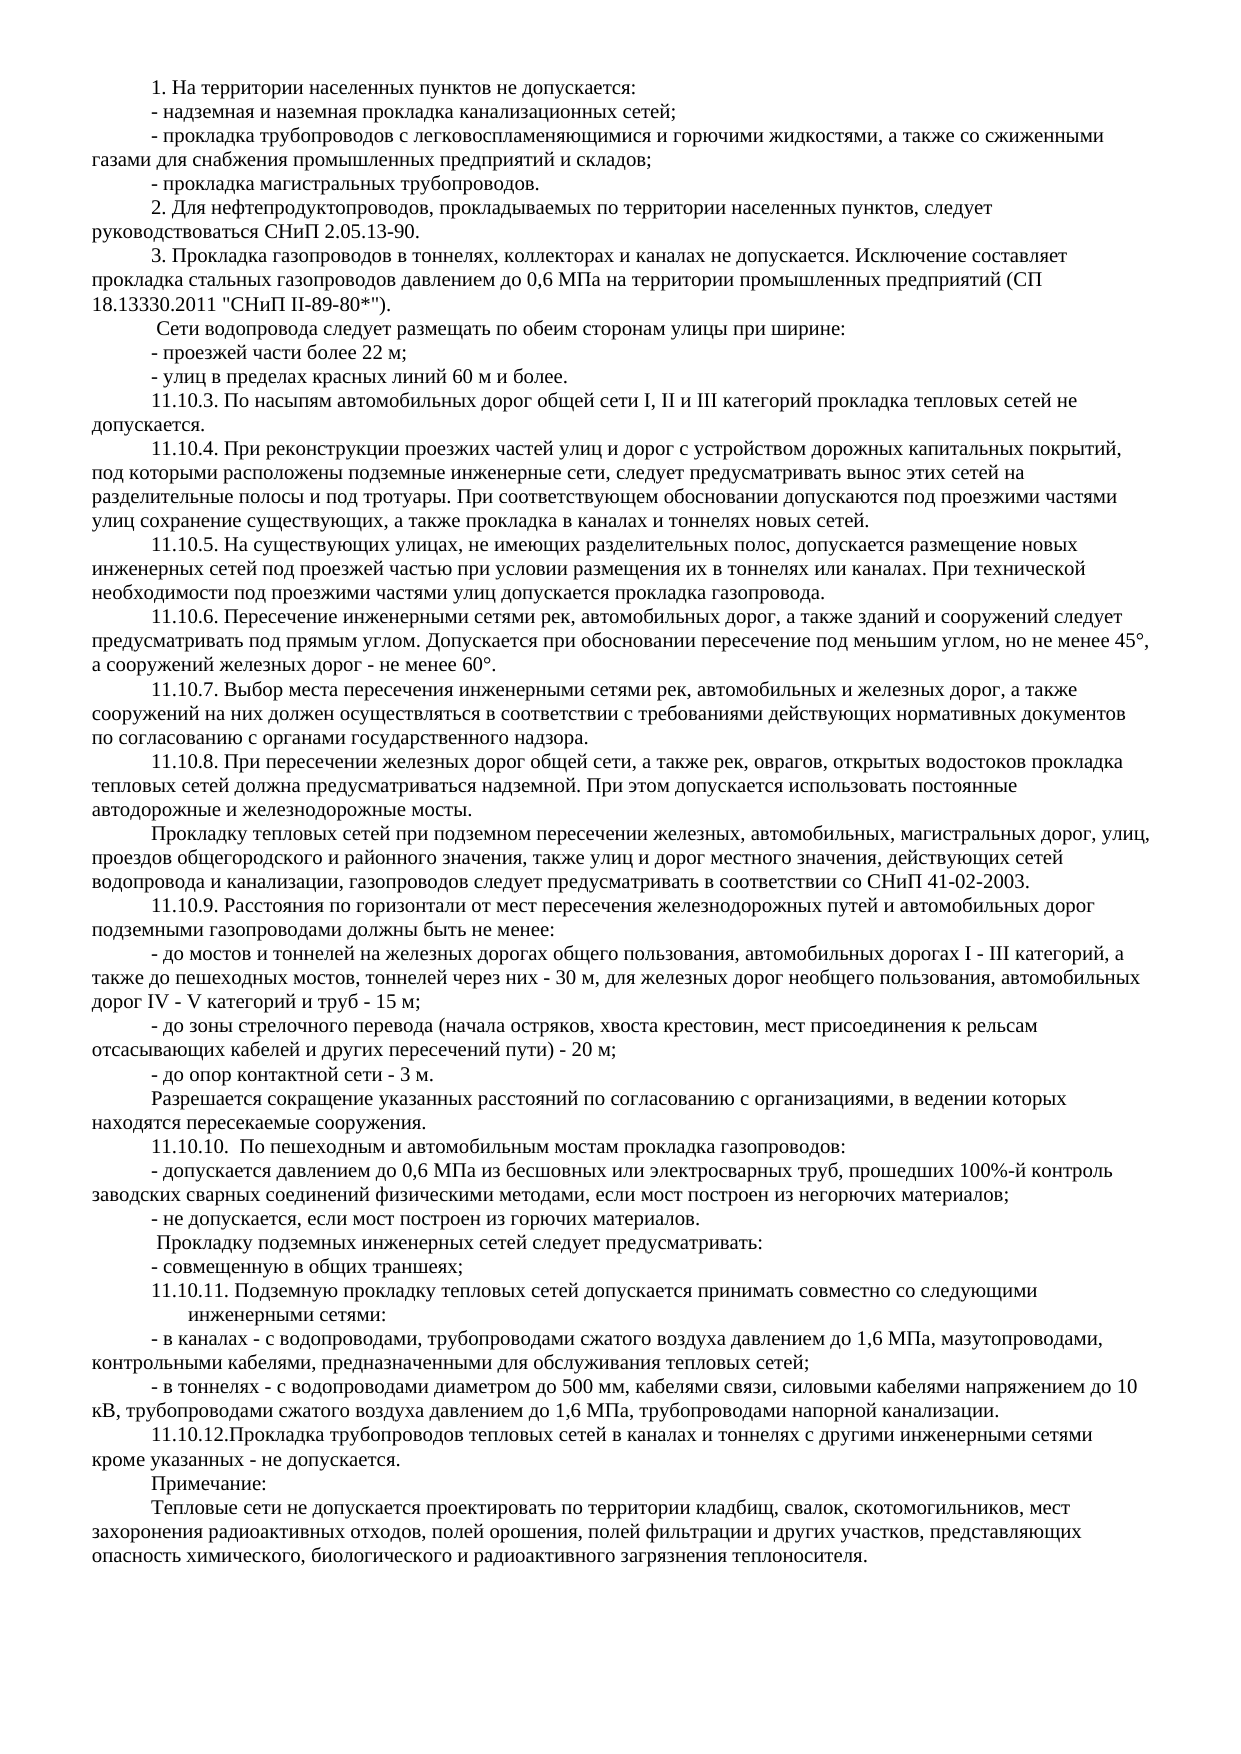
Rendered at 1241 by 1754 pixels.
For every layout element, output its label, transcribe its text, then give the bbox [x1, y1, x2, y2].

text Прокладку тепловых сетей при подземном пересечении железных, автомобильных, магистральных дорог, улиц, проездов общегородского и районного значения, также улиц и дорог местного значения, действующих сетей водопровода и канализации, газопроводов следует предусматривать в соответствии со СНиП 41-02-2003. [92, 821, 1152, 893]
text 3. Прокладка газопроводов в тоннелях, коллекторах и каналах не допускается. Исключение составляет прокладка стальных газопроводов давлением до 0,6 МПа на территории промышленных предприятий (СП 18.13330.2011 "СНиП II-89-80*"). [92, 243, 1152, 316]
text - до мостов и тоннелей на железных дорогах общего пользования, автомобильных дорогах I - III категорий, а также до пешеходных мостов, тоннелей через них - 30 м, для железных дорог необщего пользования, автомобильных дорог IV - V категорий и труб - 15 м; [92, 941, 1152, 1013]
text 11.10.6. Пересечение инженерными сетями рек, автомобильных дорог, а также зданий и сооружений следует предусматривать под прямым углом. Допускается при обосновании пересечение под меньшим углом, но не менее 45°, а сооружений железных дорог - не менее 60°. [92, 604, 1152, 676]
list - совмещенную в общих траншеях; [151, 1254, 1152, 1278]
text - прокладка магистральных трубопроводов. [92, 171, 1152, 195]
list 11.10.11. Подземную прокладку тепловых сетей допускается принимать совместно со следующими инженерными сетями: [151, 1278, 1152, 1326]
text - не допускается, если мост построен из горючих материалов. [92, 1206, 1152, 1230]
text Примечание: [92, 1471, 1152, 1494]
text 11.10.9. Расстояния по горизонтали от мест пересечения железнодорожных путей и автомобильных дорог подземными газопроводами должны быть не менее: [92, 893, 1152, 941]
text 11.10.5. На существующих улицах, не имеющих разделительных полос, допускается размещение новых инженерных сетей под проезжей частью при условии размещения их в тоннелях или каналах. При технической необходимости под проезжими частями улиц допускается прокладка газопровода. [92, 532, 1152, 604]
text 1. На территории населенных пунктов не допускается: [92, 75, 1152, 99]
text - надземная и наземная прокладка канализационных сетей; [92, 99, 1152, 123]
text 11.10.4. При реконструкции проезжих частей улиц и дорог с устройством дорожных капитальных покрытий, под которыми расположены подземные инженерные сети, следует предусматривать вынос этих сетей на разделительные полосы и под тротуары. При соответствующем обосновании допускаются под проезжими частями улиц сохранение существующих, а также прокладка в каналах и тоннелях новых сетей. [92, 436, 1152, 532]
text - до зоны стрелочного перевода (начала остряков, хвоста крестовин, мест присоединения к рельсам отсасывающих кабелей и других пересечений пути) - 20 м; [92, 1013, 1152, 1061]
text Сети водопровода следует размещать по обеим сторонам улицы при ширине: [92, 316, 1152, 339]
text - проезжей части более 22 м; [92, 339, 1152, 364]
text 11.10.8. При пересечении железных дорог общей сети, а также рек, оврагов, открытых водостоков прокладка тепловых сетей должна предусматриваться надземной. При этом допускается использовать постоянные автодорожные и железнодорожные мосты. [92, 749, 1152, 821]
text - в каналах - с водопроводами, трубопроводами сжатого воздуха давлением до 1,6 МПа, мазутопроводами, контрольными кабелями, предназначенными для обслуживания тепловых сетей; [92, 1326, 1152, 1374]
text 11.10.12.Прокладка трубопроводов тепловых сетей в каналах и тоннелях с другими инженерными сетями кроме указанных - не допускается. [92, 1422, 1152, 1471]
text - улиц в пределах красных линий 60 м и более. [92, 364, 1152, 388]
text - до опор контактной сети - 3 м. [92, 1061, 1152, 1086]
text 11.10.3. По насыпям автомобильных дорог общей сети I, II и III категорий прокладка тепловых сетей не допускается. [92, 388, 1152, 436]
text Тепловые сети не допускается проектировать по территории кладбищ, свалок, скотомогильников, мест захоронения радиоактивных отходов, полей орошения, полей фильтрации и других участков, представляющих опасность химического, биологического и радиоактивного загрязнения теплоносителя. [92, 1494, 1152, 1567]
text - в тоннелях - с водопроводами диаметром до 500 мм, кабелями связи, силовыми кабелями напряжением до 10 кВ, трубопроводами сжатого воздуха давлением до 1,6 МПа, трубопроводами напорной канализации. [92, 1374, 1152, 1422]
text - прокладка трубопроводов с легковоспламеняющимися и горючими жидкостями, а также со сжиженными газами для снабжения промышленных предприятий и складов; [92, 123, 1152, 171]
text 11.10.7. Выбор места пересечения инженерными сетями рек, автомобильных и железных дорог, а также сооружений на них должен осуществляться в соответствии с требованиями действующих нормативных документов по согласованию с органами государственного надзора. [92, 676, 1152, 749]
text - допускается давлением до 0,6 МПа из бесшовных или электросварных труб, прошедших 100%-й контроль заводских сварных соединений физическими методами, если мост построен из негорючих материалов; [92, 1158, 1152, 1206]
text Прокладку подземных инженерных сетей следует предусматривать: [92, 1230, 1152, 1254]
text Разрешается сокращение указанных расстояний по согласованию с организациями, в ведении которых находятся пересекаемые сооружения. [92, 1086, 1152, 1134]
text 11.10.10. По пешеходным и автомобильным мостам прокладка газопроводов: [92, 1134, 1152, 1158]
text 2. Для нефтепродуктопроводов, прокладываемых по территории населенных пунктов, следует руководствоваться СНиП 2.05.13-90. [92, 195, 1152, 243]
